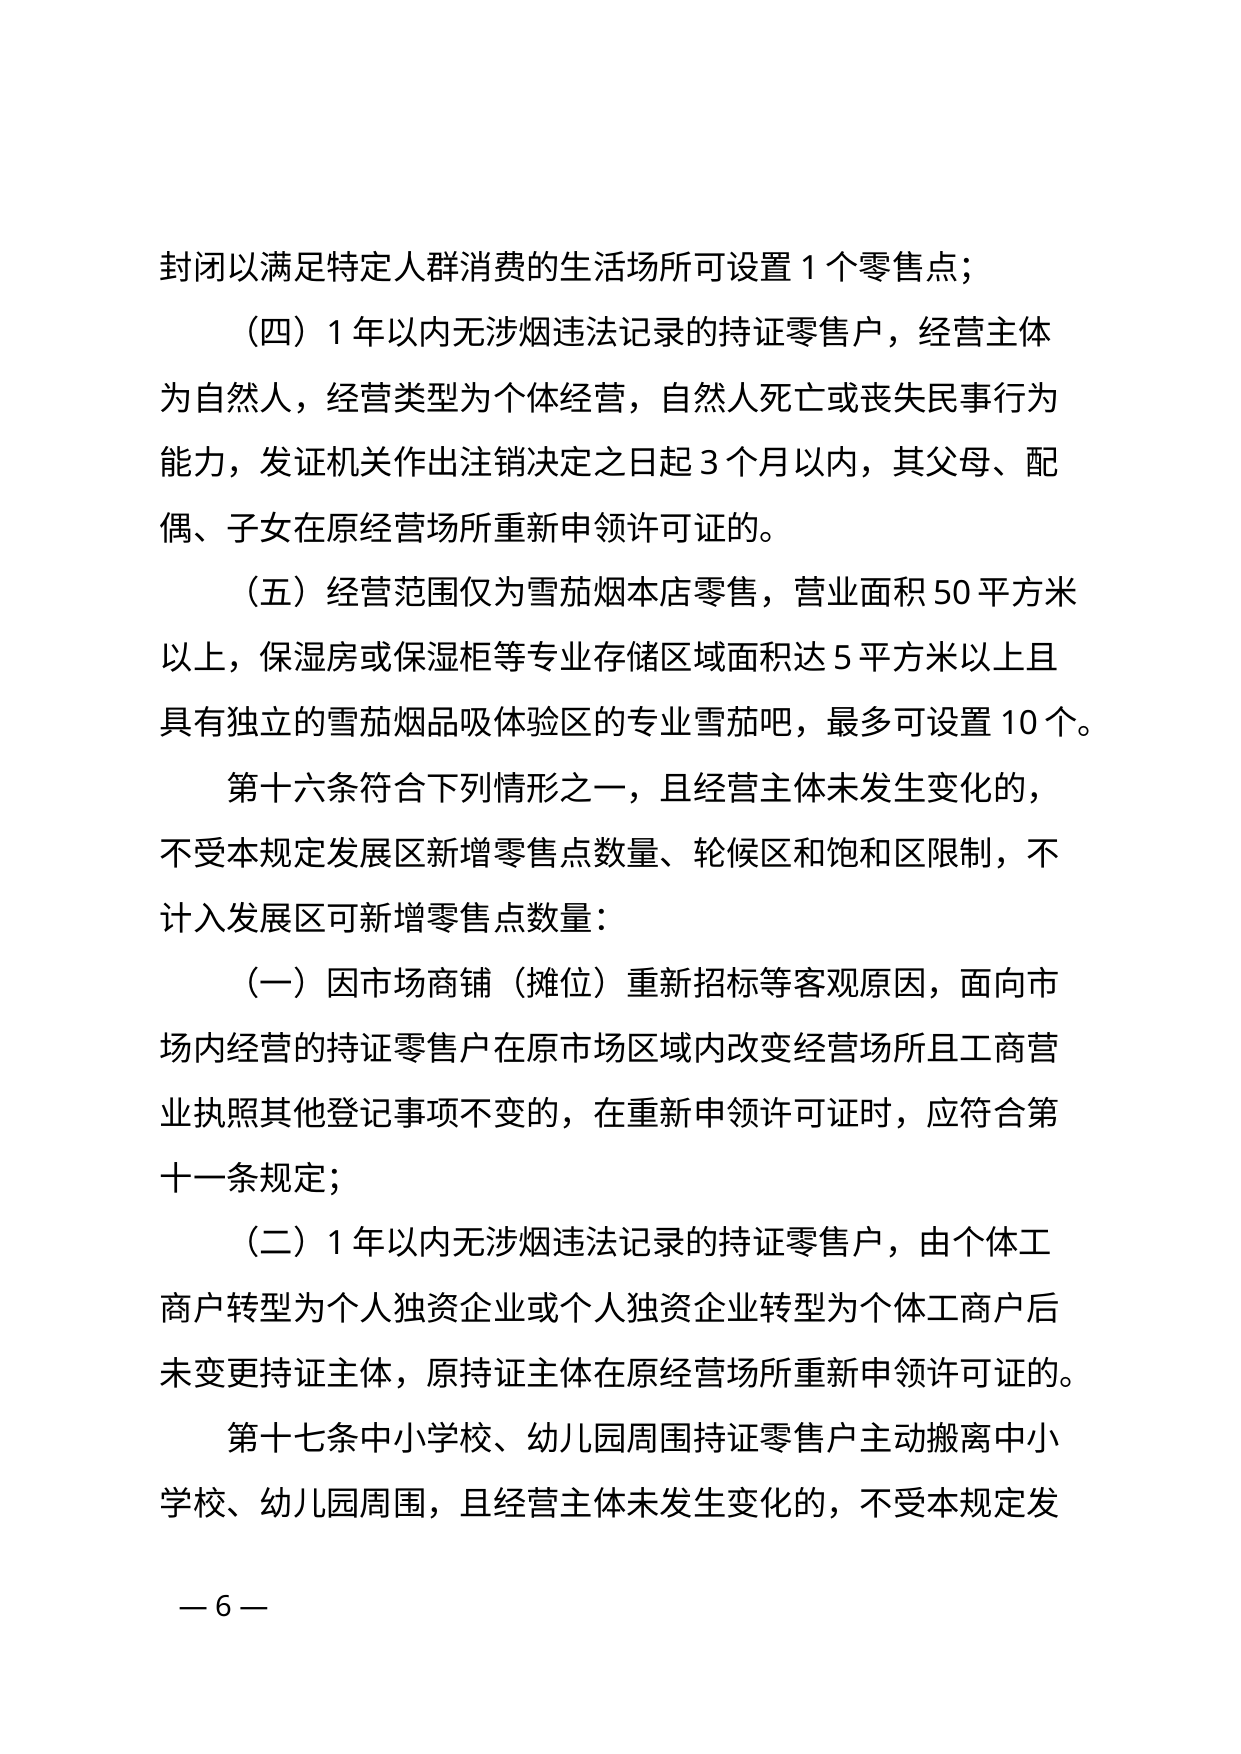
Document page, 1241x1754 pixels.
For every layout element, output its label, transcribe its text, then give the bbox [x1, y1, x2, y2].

text （五）经营范围仅为雪茄烟本店零售，营业面积50平方米以上，保湿房或保湿柜等专业存储区域面积达5平方米以上且具有独立的雪茄烟品吸体验区的专业雪茄吧，最多可设置10个。 [159, 558, 1081, 753]
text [159, 1403, 1081, 1533]
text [159, 233, 1081, 298]
text （一）因市场商铺（摊位）重新招标等客观原因，面向市场内经营的持证零售户在原市场区域内改变经营场所且工商营业执照其他登记事项不变的，在重新申领许可证时，应符合第十一条规定； [159, 948, 1081, 1208]
text （四）1年以内无涉烟违法记录的持证零售户，经营主体为自然人，经营类型为个体经营，自然人死亡或丧失民事行为能力，发证机关作出注销决定之日起3个月以内，其父母、配偶、子女在原经营场所重新申领许可证的。 [159, 298, 1081, 558]
text 第十六条符合下列情形之一，且经营主体未发生变化的，不受本规定发展区新增零售点数量、轮候区和饱和区限制，不计入发展区可新增零售点数量： [159, 753, 1081, 948]
text （二）1年以内无涉烟违法记录的持证零售户，由个体工商户转型为个人独资企业或个人独资企业转型为个体工商户后未变更持证主体，原持证主体在原经营场所重新申领许可证的。 [159, 1208, 1081, 1403]
